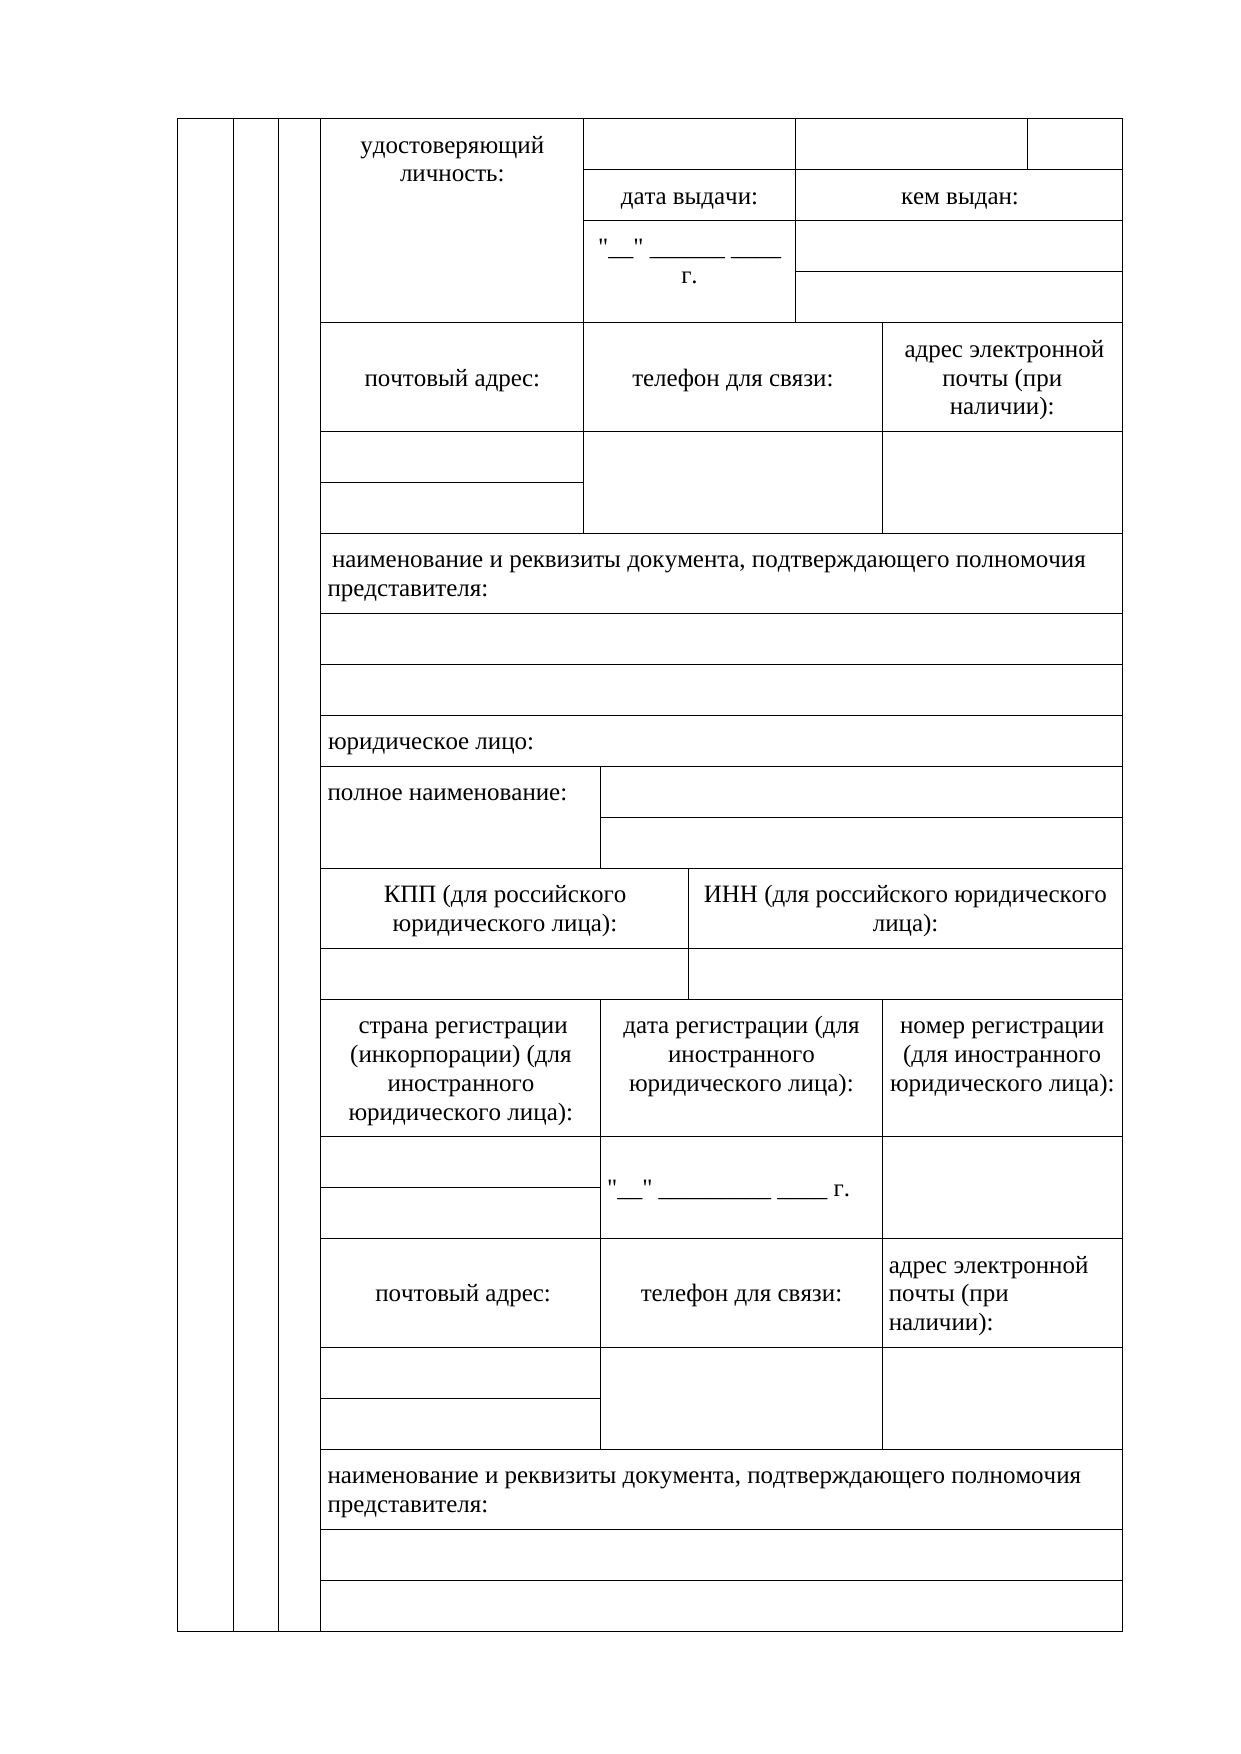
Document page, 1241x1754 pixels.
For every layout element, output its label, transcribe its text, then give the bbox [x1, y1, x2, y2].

table_cell [883, 432, 1122, 533]
table_cell "__" ______ ____ г. [584, 221, 795, 322]
table_cell номер регистрации (для иностранного юридического лица): [883, 1000, 1122, 1136]
table_cell [601, 767, 1122, 817]
table_cell [601, 1348, 882, 1449]
table_cell [796, 272, 1122, 322]
table_cell страна регистрации (инкорпорации) (для иностранного юридического лица): [321, 1000, 600, 1136]
table_cell [883, 1137, 1122, 1238]
table_cell дата выдачи: [584, 170, 795, 220]
table_cell "__" _________ ____ г. [601, 1137, 882, 1238]
table_cell [321, 614, 1122, 664]
table_cell КПП (для российского юридического лица): [321, 869, 688, 948]
table_cell [1028, 119, 1122, 169]
table_cell [321, 949, 688, 999]
table_cell [321, 1530, 1122, 1579]
table_cell полное наименование: [321, 767, 600, 868]
table_cell [321, 1188, 600, 1238]
table_cell ИНН (для российского юридического лица): [689, 869, 1122, 948]
table_cell [321, 432, 583, 482]
table_cell [321, 483, 583, 533]
table_cell [689, 949, 1122, 999]
table_cell [321, 1581, 1122, 1631]
table_cell наименование и реквизиты документа, подтверждающего полномочия представителя: [321, 534, 1122, 613]
table_cell адрес электронной почты (при наличии): [883, 1239, 1122, 1347]
table_cell [321, 1137, 600, 1187]
table_cell [321, 1399, 600, 1449]
table_cell почтовый адрес: [321, 1239, 600, 1347]
table_cell [584, 432, 882, 533]
table_cell [796, 221, 1122, 271]
table_cell почтовый адрес: [321, 323, 583, 431]
table_cell кем выдан: [796, 170, 1122, 220]
table_cell [796, 119, 1027, 169]
table_cell юридическое лицо: [321, 716, 1122, 766]
table_cell дата регистрации (для иностранного юридического лица): [601, 1000, 882, 1136]
table_cell телефон для связи: [601, 1239, 882, 1347]
table_cell [584, 119, 795, 169]
table_cell [601, 818, 1122, 868]
table_cell телефон для связи: [584, 323, 882, 431]
table_cell адрес электронной почты (при наличии): [883, 323, 1122, 431]
table_cell [321, 665, 1122, 715]
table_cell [321, 119, 583, 322]
table_cell [321, 1348, 600, 1398]
table_cell [883, 1348, 1122, 1449]
table_cell наименование и реквизиты документа, подтверждающего полномочия представителя: [321, 1450, 1122, 1528]
